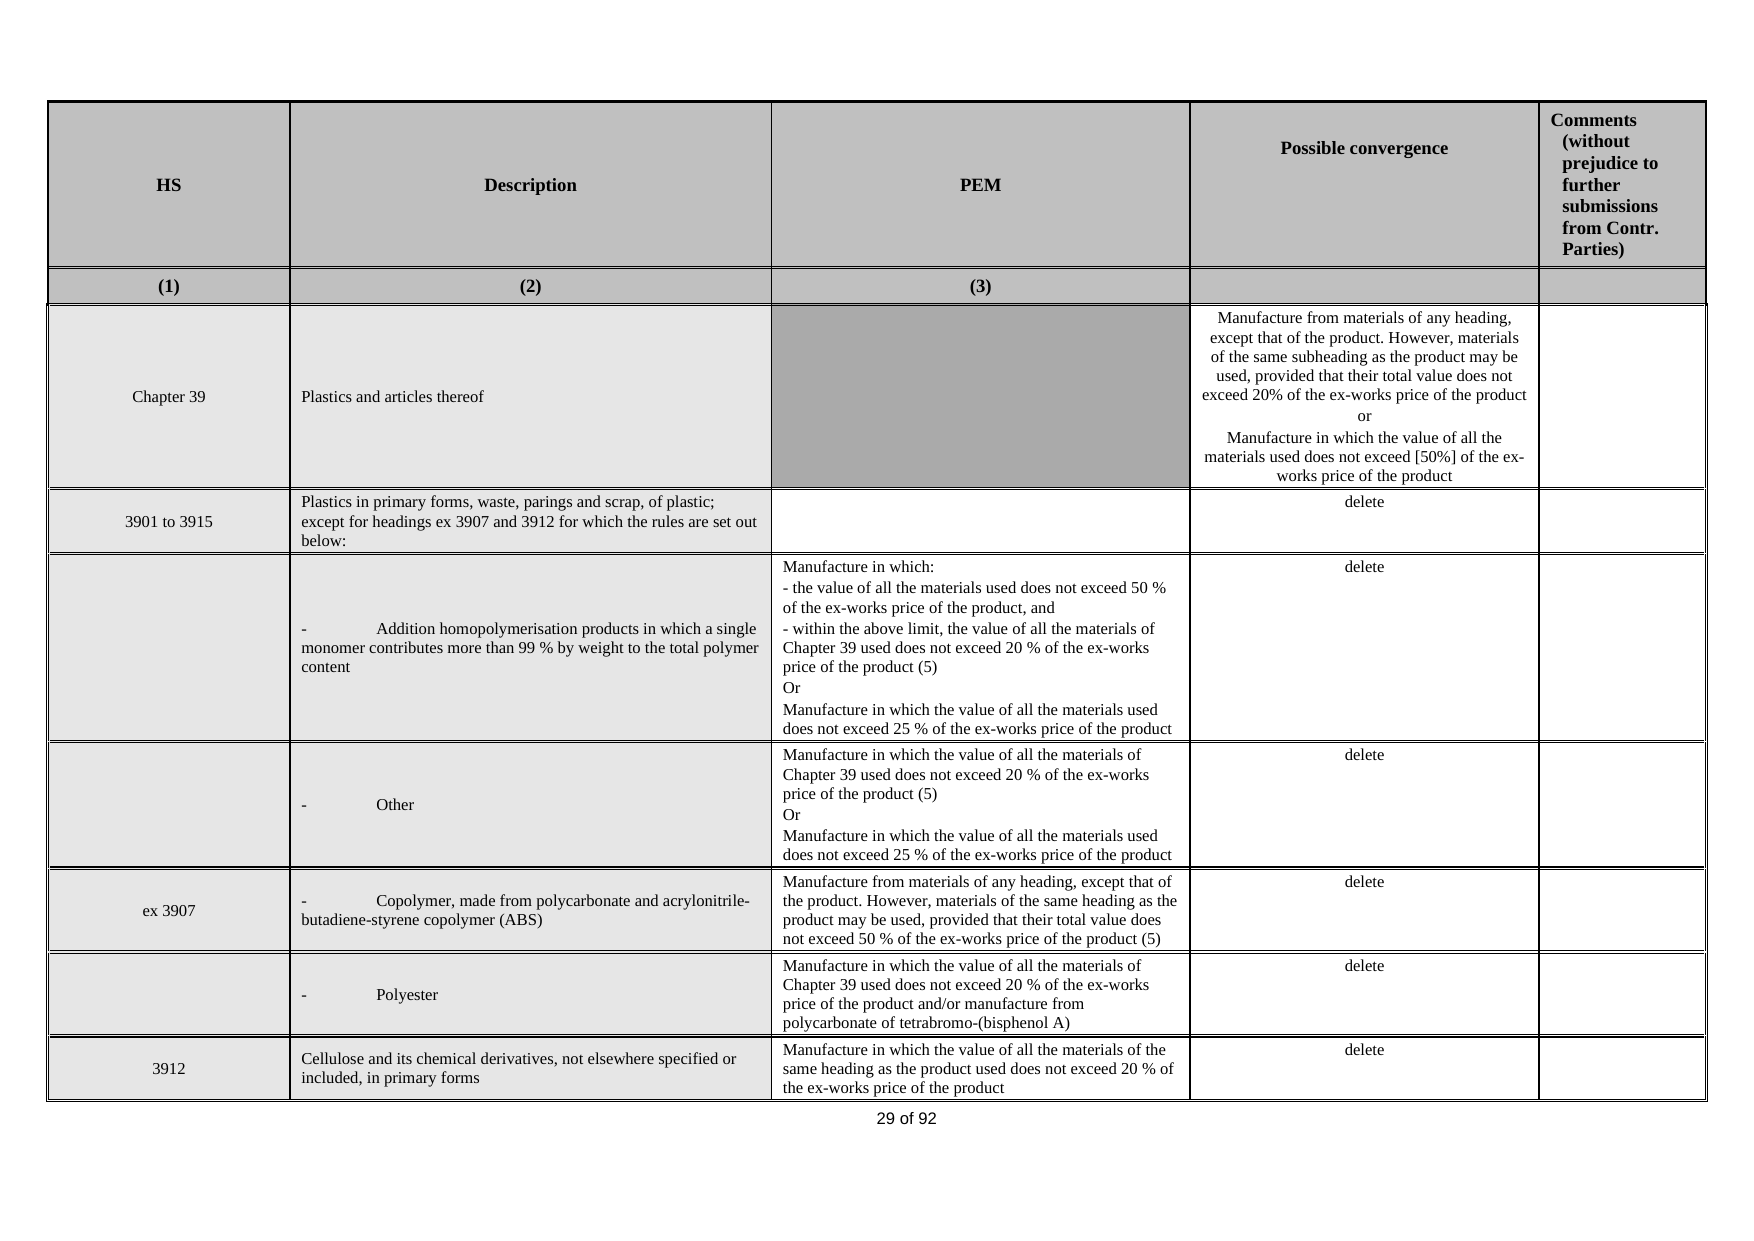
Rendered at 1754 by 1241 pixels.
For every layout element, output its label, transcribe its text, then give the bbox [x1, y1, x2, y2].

table_cell [1540, 487, 1706, 552]
table_cell [49, 555, 289, 740]
table_cell [49, 954, 289, 1034]
table_header Description [291, 103, 771, 266]
table_header HS [49, 103, 289, 266]
table_cell [1540, 866, 1705, 950]
table_cell - Copolymer, made from polycarbonate and acrylonitrile-butadiene-styrene copolymer (ABS) [291, 870, 771, 950]
table_cell (1) [49, 269, 289, 303]
table_cell [772, 490, 1189, 552]
table_cell delete [1191, 954, 1538, 1034]
table_cell [1540, 740, 1706, 866]
table_cell Plastics in primary forms, waste, parings and scrap, of plastic; except for headings ex 3907 and 3912 for which the rules are set out below: [291, 490, 771, 552]
table_cell Manufacture in which the value of all the materials of Chapter 39 used does not exceed 20 % of the ex-works price of the product and/or manufacture from polycarbonate of tetrabromo-(bisphenol A) [772, 954, 1189, 1034]
table_cell Cellulose and its chemical derivatives, not elsewhere specified or included, in primary forms [291, 1038, 771, 1099]
table_cell Manufacture from materials of any heading, except that of the product. However, materials of the same subheading as the product may be used, provided that their total value does not exceed 20% of the ex-works price of the product or Manufacture in which the value of all the materials used does not exceed [50%] of the ex-works price of the product [1191, 306, 1538, 487]
table_cell delete [1191, 490, 1538, 552]
table_cell delete [1191, 555, 1538, 740]
table_cell Chapter 39 [49, 306, 289, 487]
table_header Comments (without prejudice to further submissions from Contr. Parties) [1540, 103, 1705, 266]
table_cell Plastics and articles thereof [291, 306, 771, 487]
table_cell Manufacture in which the value of all the materials of Chapter 39 used does not exceed 20 % of the ex-works price of the product (5) Or Manufacture in which the value of all the materials used does not exceed 25 % of the ex-works price of the product [772, 743, 1189, 866]
table_cell Manufacture in which: - the value of all the materials used does not exceed 50 % of the ex-works price of the product, and - within the above limit, the value of all the materials of Chapter 39 used does not exceed 20 % of the ex-works price of the product (5) Or Manufacture in which the value of all the materials used does not exceed 25 % of the ex-works price of the product [772, 555, 1189, 740]
table_cell delete [1191, 870, 1538, 950]
table_cell [1540, 1034, 1706, 1099]
table_cell - Polyester [291, 954, 771, 1034]
table_cell [1540, 552, 1705, 740]
table_cell [772, 306, 1189, 487]
table_cell [1540, 269, 1705, 303]
table_cell (2) [291, 269, 771, 303]
table_cell 3901 to 3915 [49, 490, 289, 552]
table_header Possible convergence [1191, 103, 1538, 266]
table_cell [1540, 304, 1705, 487]
table_cell - Other [291, 743, 771, 866]
table_header PEM [772, 103, 1189, 266]
table_cell delete [1191, 1038, 1538, 1099]
table_cell [1540, 950, 1706, 1034]
table_cell 3912 [49, 1037, 289, 1099]
table_cell delete [1191, 743, 1538, 866]
table_cell Manufacture from materials of any heading, except that of the product. However, materials of the same heading as the product may be used, provided that their total value does not exceed 50 % of the ex-works price of the product (5) [772, 870, 1189, 950]
table_cell - Addition homopolymerisation products in which a single monomer contributes more than 99 % by weight to the total polymer content [291, 555, 771, 740]
table_cell [1191, 269, 1538, 303]
table_cell [49, 743, 289, 866]
table_cell ex 3907 [49, 870, 289, 950]
table_cell Manufacture in which the value of all the materials of the same heading as the product used does not exceed 20 % of the ex-works price of the product [772, 1038, 1189, 1099]
table_cell (3) [772, 269, 1189, 303]
